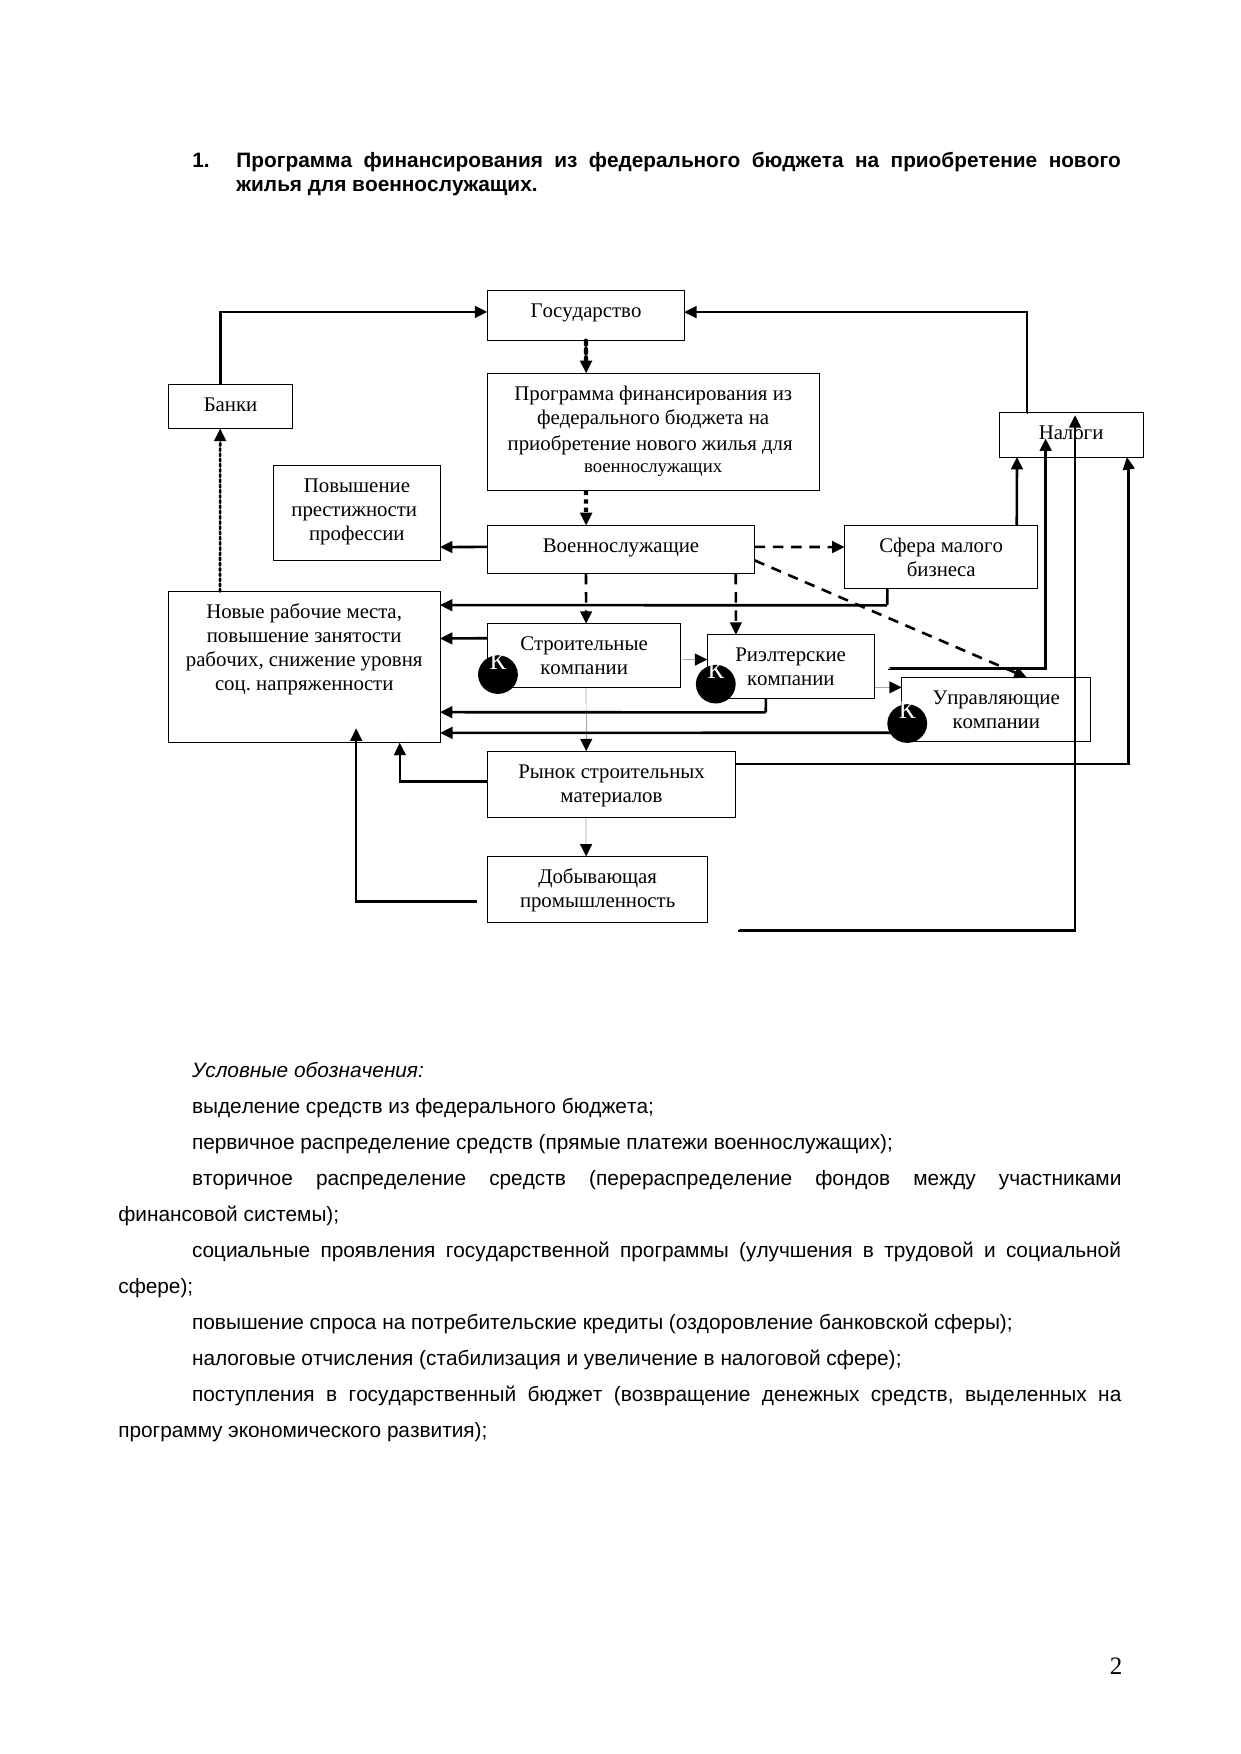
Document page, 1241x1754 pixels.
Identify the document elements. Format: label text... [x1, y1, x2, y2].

text первичное распределение средств (прямые платежи военнослужащих); [118, 1130, 1122, 1154]
text поступления в государственный бюджет (возвращение денежных средств, выделенных на программу экономического развития); [118, 1382, 1122, 1441]
text повышение спроса на потребительские кредиты (оздоровление банковской сферы); [118, 1310, 1122, 1334]
text выделение средств из федерального бюджета; [118, 1094, 1122, 1118]
text Условные обозначения: [118, 1058, 1122, 1082]
text социальные проявления государственной программы (улучшения в трудовой и социальной сфере); [118, 1238, 1122, 1298]
text налоговые отчисления (стабилизация и увеличение в налоговой сфере); [118, 1346, 1122, 1369]
list Программа финансирования из федерального бюджета на приобретение нового жилья для военнослужащих. [192, 148, 1122, 196]
text вторичное распределение средств (перераспределение фондов между участниками финансовой системы); [118, 1166, 1122, 1226]
